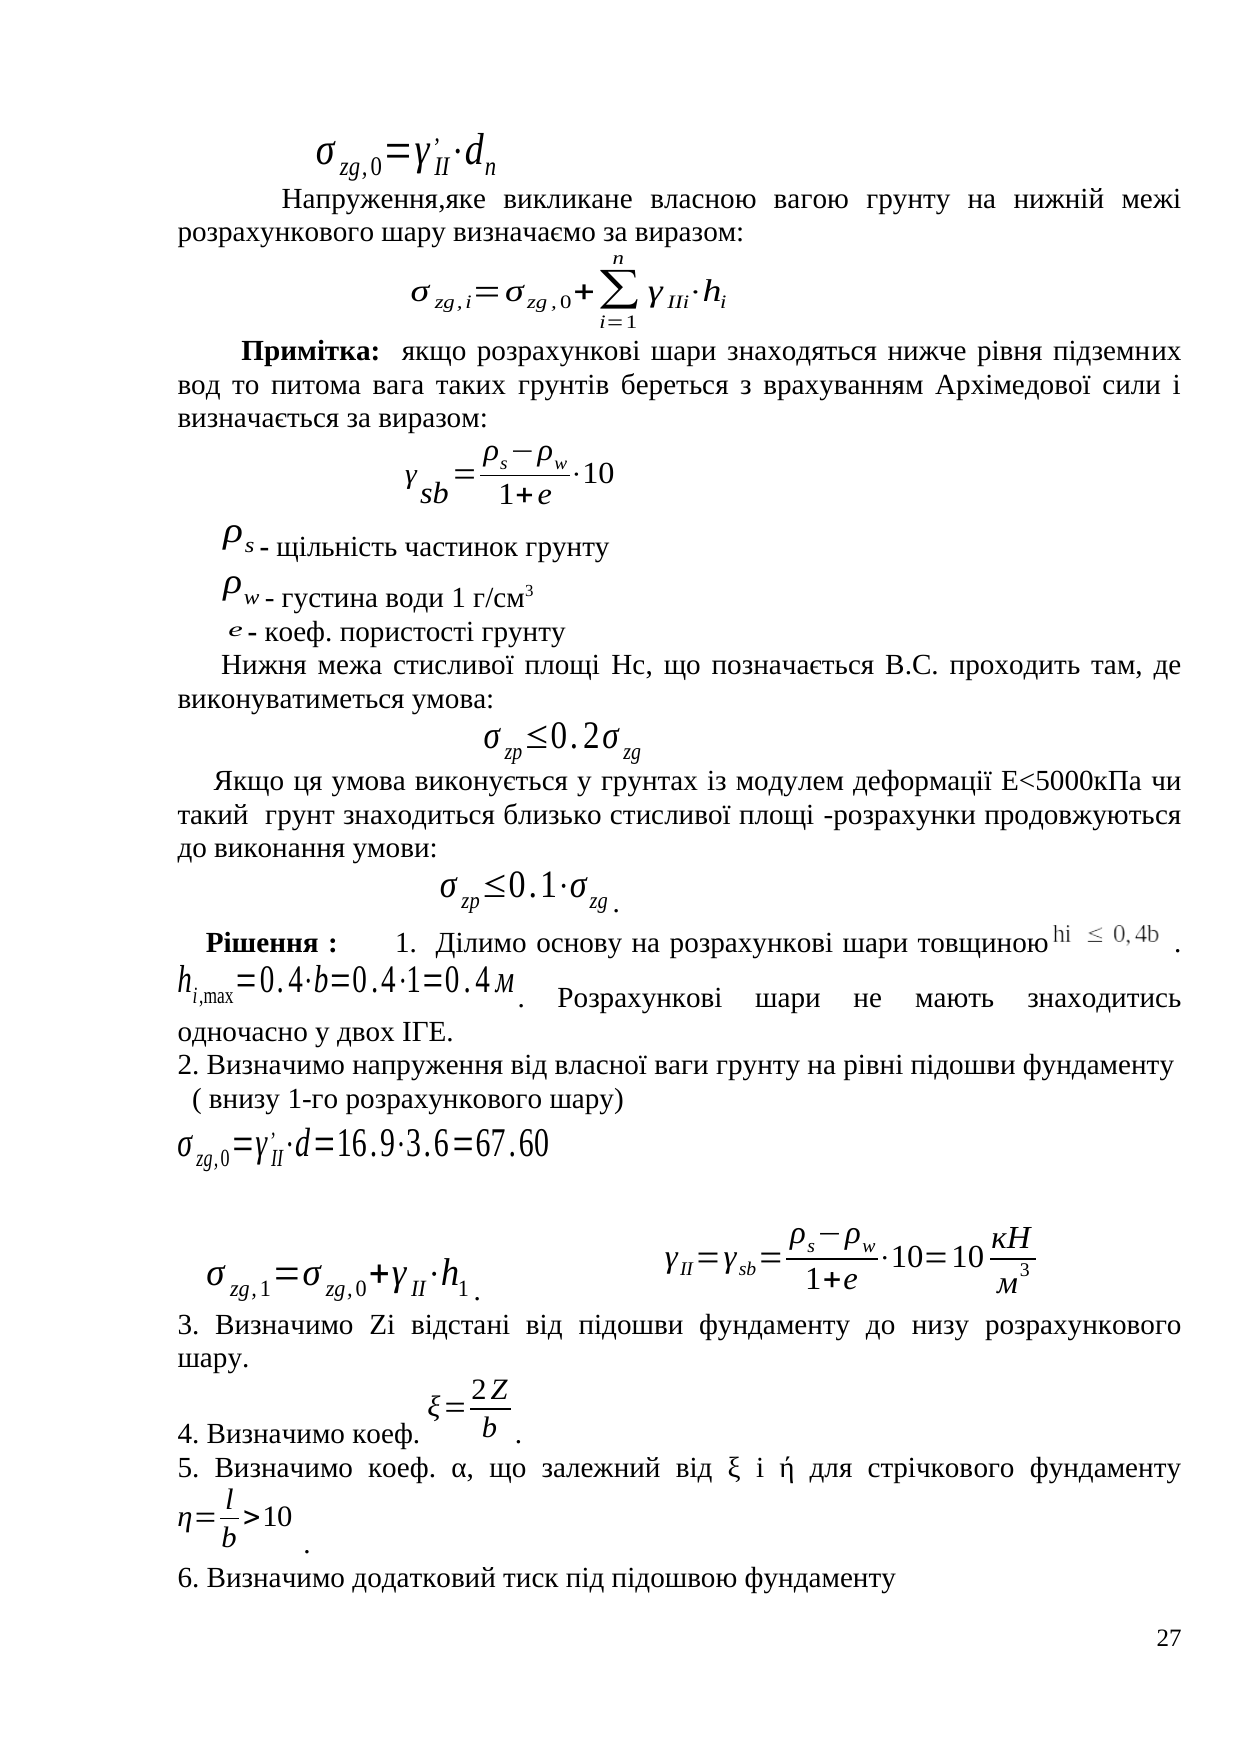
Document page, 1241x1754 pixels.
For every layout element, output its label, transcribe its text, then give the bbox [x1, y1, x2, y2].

text Напруження,яке викликане власною вагою грунту на нижній межі розрахункового шару визначаємо за виразом: [177, 181, 1181, 248]
text Якщо ця умова виконується у грунтах із модулем деформації Е<5000кПа чи такий грунт знаходиться близько стисливої площі -розрахунки продовжуються до виконання умови: [177, 763, 1181, 864]
text - густина води 1 г/см3 [177, 562, 1181, 614]
text Нижня межа стисливої площі Hc, що позначається В.С. проходить там, де виконуватиметься умова: [177, 647, 1181, 714]
text 6. Визначимо додатковий тиск під підошвою фундаменту [177, 1560, 1181, 1593]
text ( внизу 1-го розрахункового шару) [177, 1081, 1181, 1114]
text Примітка: якщо розрахункові шари знаходяться нижче рівня підземних вод то питома вага таких грунтів береться з врахуванням Архімедової сили і визначається за виразом: [177, 333, 1181, 434]
text 2. Визначимо напруження від власної ваги грунту на рівні підошви фундаменту [177, 1047, 1181, 1081]
text 4. Визначимо коеф. . [177, 1374, 1181, 1450]
text 3. Визначимо Zi відстані від підошви фундаменту до низу розрахункового шару. [177, 1307, 1181, 1374]
text 5. Визначимо коеф. α, що залежний від ξ і ή для стрічкового фундаменту . [177, 1450, 1181, 1560]
text . [177, 1215, 1181, 1307]
text - коеф. пористості грунту [177, 614, 1181, 647]
text - щільність частинок грунту [177, 511, 1181, 562]
text Рішення : 1. Ділимо основу на розрахункові шари товщиною . . Розрахункові шари не мають знаходитись одночасно у двох ІГЕ. [177, 919, 1181, 1047]
text . [177, 864, 1181, 919]
